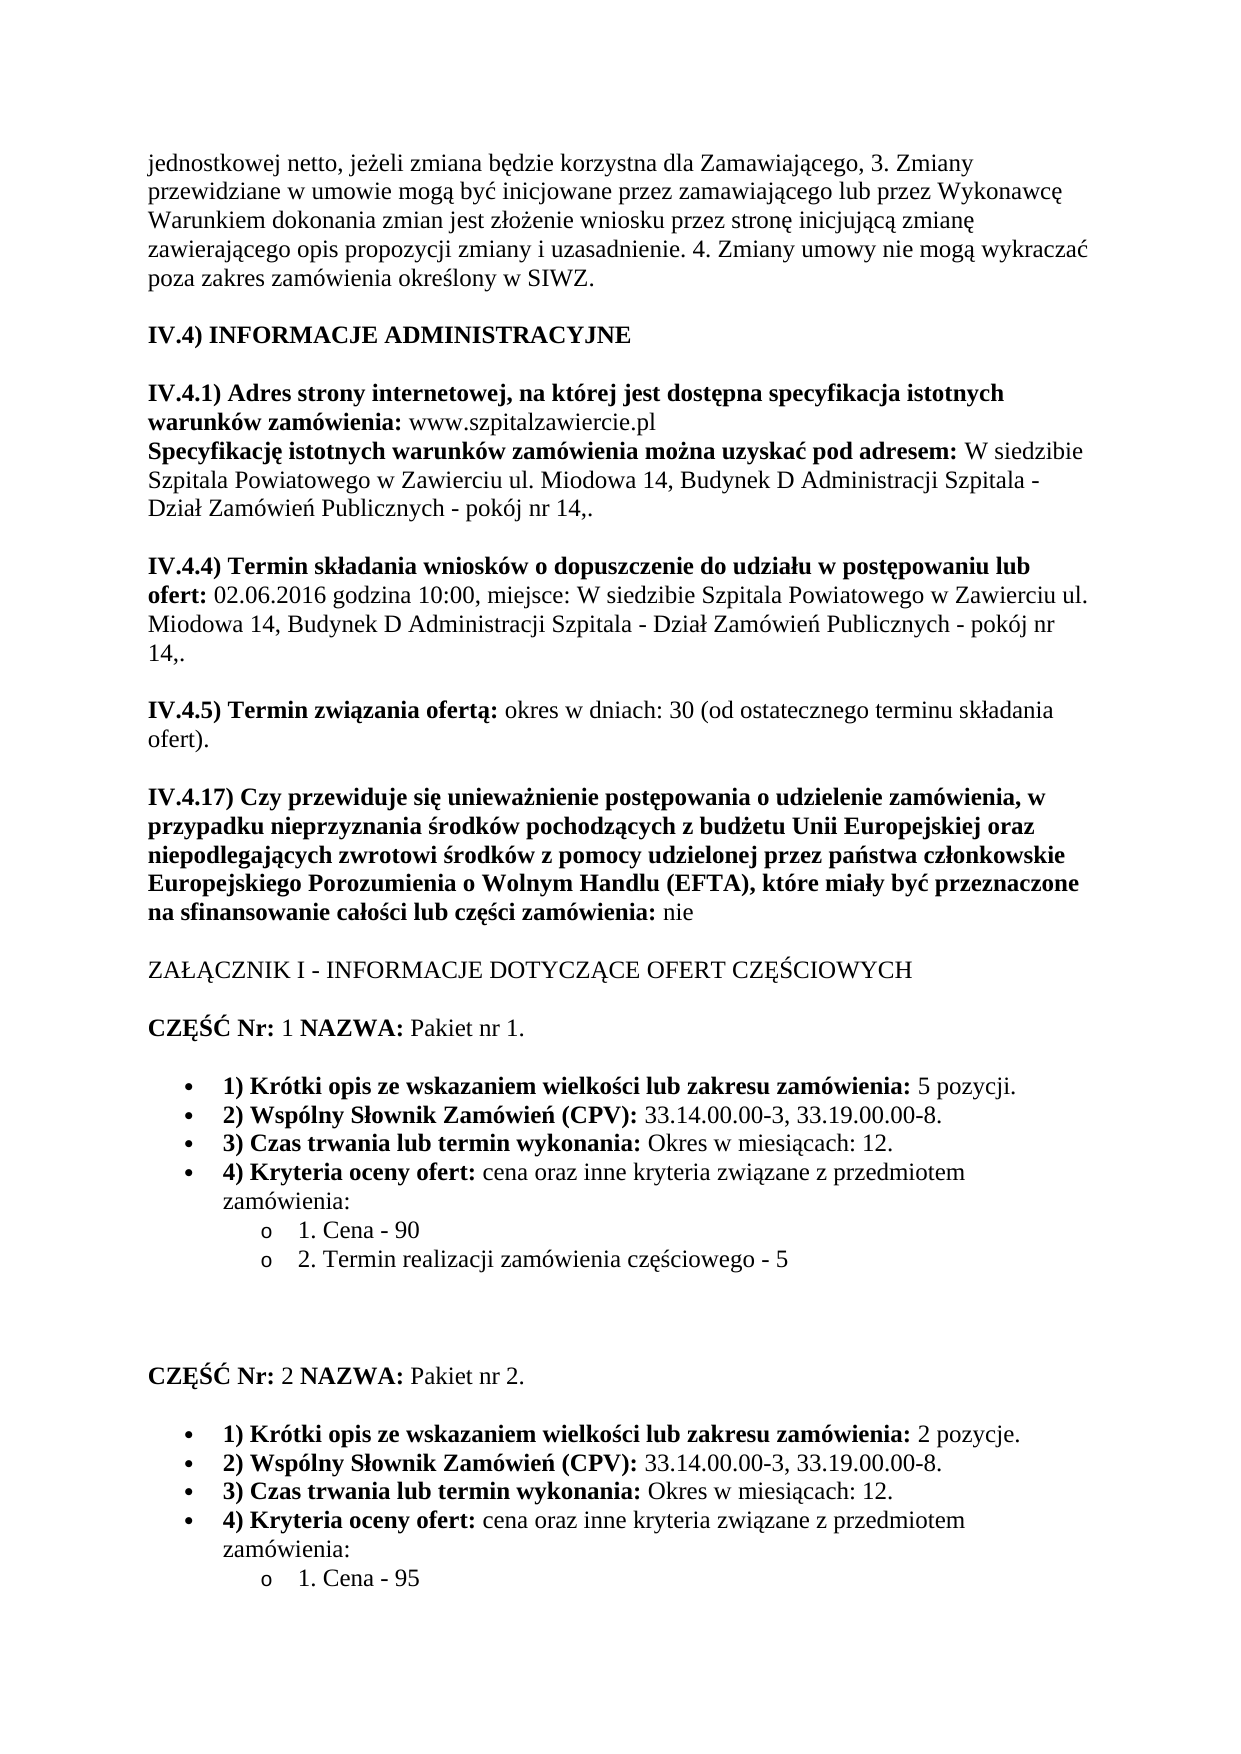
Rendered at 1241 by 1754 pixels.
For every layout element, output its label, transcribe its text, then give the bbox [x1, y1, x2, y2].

list 2) Wspólny Słownik Zamówień (CPV): 33.14.00.00-3, 33.19.00.00-8. [185, 1448, 1093, 1476]
list 2) Wspólny Słownik Zamówień (CPV): 33.14.00.00-3, 33.19.00.00-8. [185, 1100, 1093, 1128]
list 1. Cena - 95 [260, 1563, 1093, 1592]
list 4) Kryteria oceny ofert: cena oraz inne kryteria związane z przedmiotem zamówienia: [185, 1505, 1093, 1563]
list 3) Czas trwania lub termin wykonania: Okres w miesiącach: 12. [185, 1128, 1093, 1157]
text IV.4.1) Adres strony internetowej, na której jest dostępna specyfikacja istotnych warunków zamówienia: www.szpitalzawiercie.pl Specyfikację istotnych warunków zamówienia można uzyskać pod adresem: W siedzibie Szpitala Powiatowego w Zawierciu ul. Miodowa 14, Budynek D Administracji Szpitala - Dział Zamówień Publicznych - pokój nr 14,. [148, 378, 1093, 522]
list 1. Cena - 90 [260, 1215, 1093, 1244]
text CZĘŚĆ Nr: 2 NAZWA: Pakiet nr 2. [148, 1361, 1093, 1390]
list 2. Termin realizacji zamówienia częściowego - 5 [260, 1244, 1093, 1274]
list 3) Czas trwania lub termin wykonania: Okres w miesiącach: 12. [185, 1476, 1093, 1505]
text IV.4) INFORMACJE ADMINISTRACYJNE [148, 321, 1093, 349]
text IV.4.17) Czy przewiduje się unieważnienie postępowania o udzielenie zamówienia, w przypadku nieprzyznania środków pochodzących z budżetu Unii Europejskiej oraz niepodlegających zwrotowi środków z pomocy udzielonej przez państwa członkowskie Europejskiego Porozumienia o Wolnym Handlu (EFTA), które miały być przeznaczone na sfinansowanie całości lub części zamówienia: nie [148, 782, 1093, 926]
text IV.4.4) Termin składania wniosków o dopuszczenie do udziału w postępowaniu lub ofert: 02.06.2016 godzina 10:00, miejsce: W siedzibie Szpitala Powiatowego w Zawierciu ul. Miodowa 14, Budynek D Administracji Szpitala - Dział Zamówień Publicznych - pokój nr 14,. [148, 551, 1093, 666]
list 1) Krótki opis ze wskazaniem wielkości lub zakresu zamówienia: 2 pozycje. [185, 1419, 1093, 1448]
text IV.4.5) Termin związania ofertą: okres w dniach: 30 (od ostatecznego terminu składania ofert). [148, 696, 1093, 753]
list 1) Krótki opis ze wskazaniem wielkości lub zakresu zamówienia: 5 pozycji. [185, 1071, 1093, 1100]
text ZAŁĄCZNIK I - INFORMACJE DOTYCZĄCE OFERT CZĘŚCIOWYCH [148, 955, 1093, 984]
text CZĘŚĆ Nr: 1 NAZWA: Pakiet nr 1. [148, 1013, 1093, 1042]
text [148, 148, 1093, 291]
list 4) Kryteria oceny ofert: cena oraz inne kryteria związane z przedmiotem zamówienia: [185, 1157, 1093, 1215]
